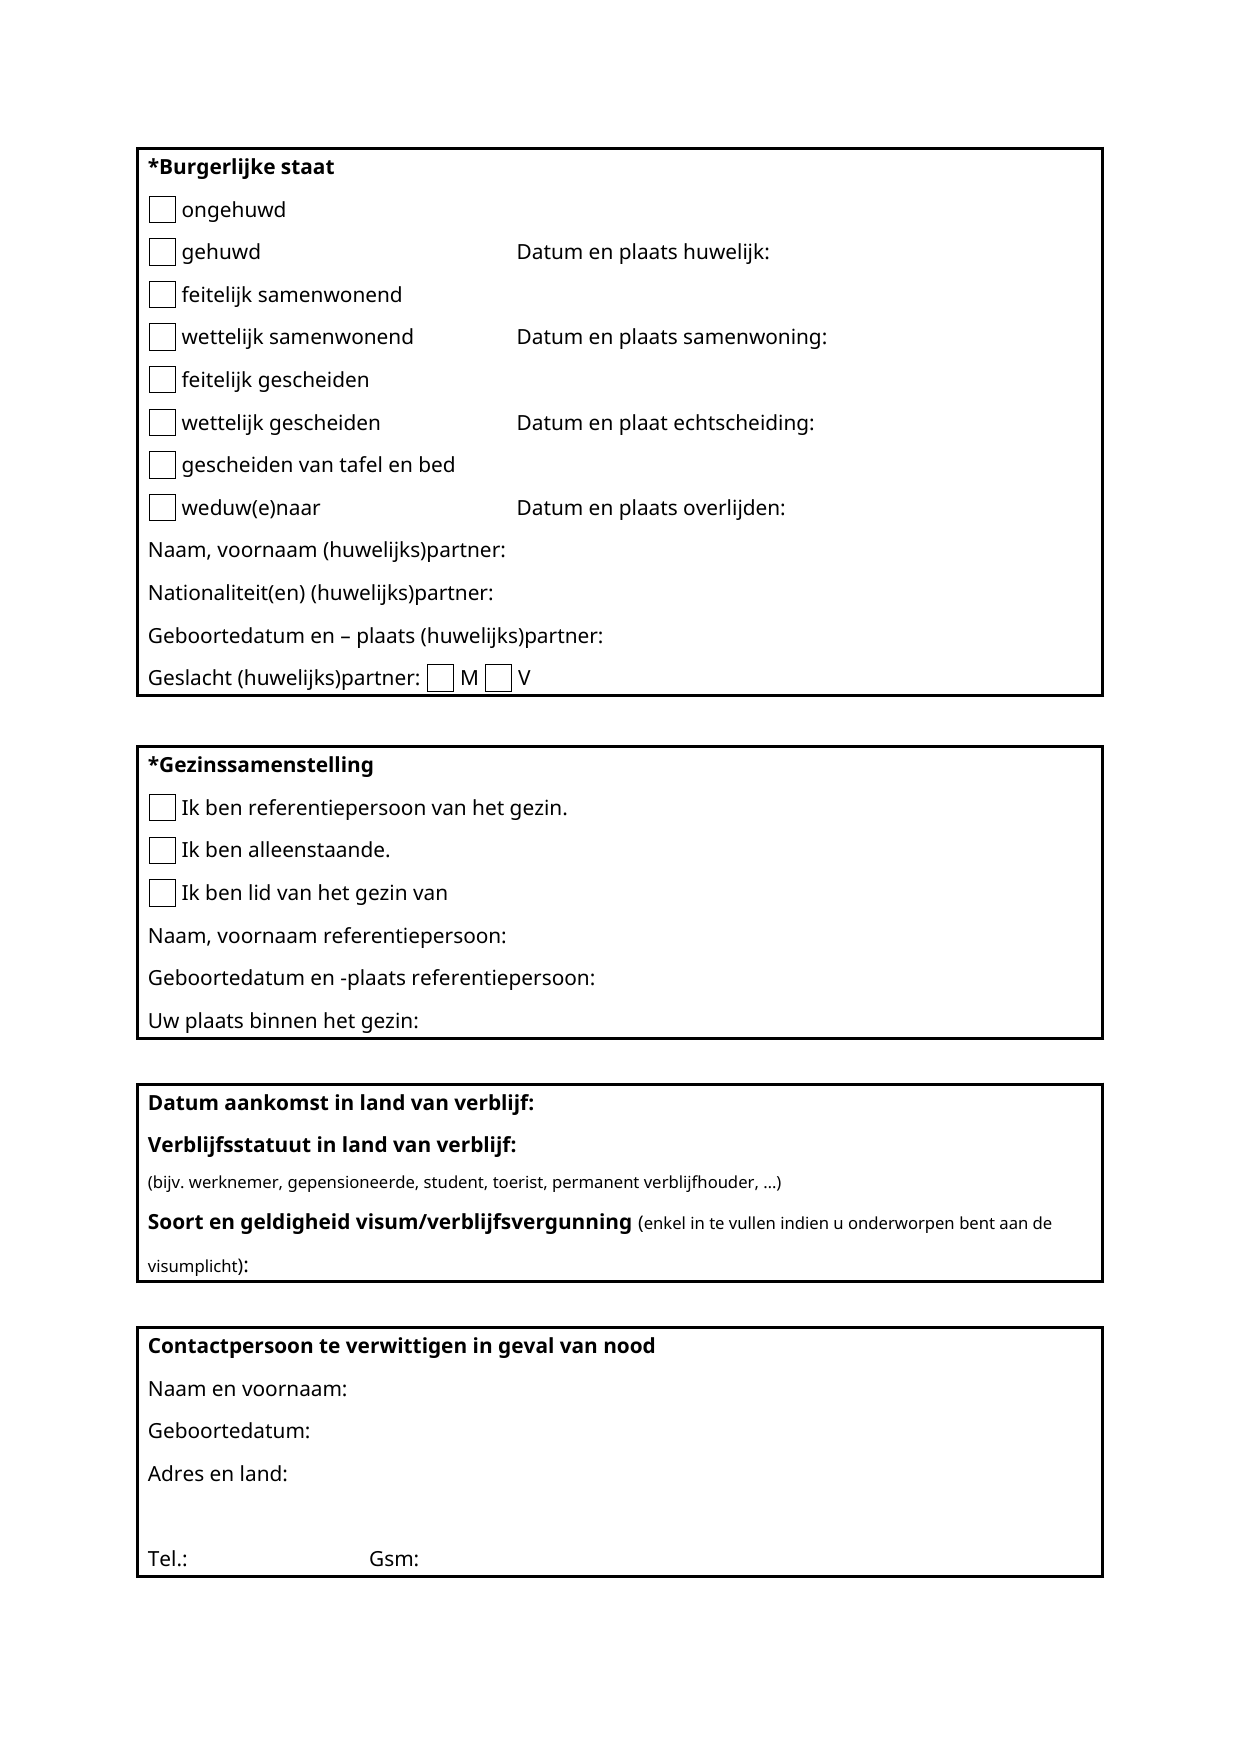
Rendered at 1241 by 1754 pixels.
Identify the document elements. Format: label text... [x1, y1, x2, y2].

text wettelijk gescheiden Datum en plaat echtscheiding: [139, 402, 1101, 436]
text ongehuwd [139, 189, 1101, 223]
text Naam en voornaam: [139, 1368, 1101, 1402]
text Ik ben alleenstaande. [139, 830, 1101, 864]
text wettelijk samenwonend Datum en plaats samenwoning: [139, 317, 1101, 351]
text feitelijk gescheiden [139, 360, 1101, 393]
text *Burgerlijke staat [139, 150, 1101, 181]
text *Gezinssamenstelling Ik ben referentiepersoon van het gezin. [139, 748, 1101, 821]
text Geslacht (huwelijks)partner: M V [139, 658, 1101, 694]
text Uw plaats binnen het gezin: [139, 1001, 1101, 1037]
text Ik ben lid van het gezin van Naam, voornaam referentiepersoon: Geboortedatum en -plaats referentiepersoon: [139, 873, 1101, 992]
text Contactpersoon te verwittigen in geval van nood [139, 1329, 1101, 1359]
text Nationaliteit(en) (huwelijks)partner: [139, 573, 1101, 607]
text feitelijk samenwonend [139, 275, 1101, 308]
text Geboortedatum: [139, 1411, 1101, 1445]
text Tel.: Gsm: [139, 1539, 1101, 1575]
text Adres en land: [139, 1454, 1101, 1487]
text gehuwd Datum en plaats huwelijk: [139, 232, 1101, 266]
text gescheiden van tafel en bed [139, 445, 1101, 479]
text Geboortedatum en – plaats (huwelijks)partner: [139, 616, 1101, 649]
text Datum aankomst in land van verblijf: Verblijfsstatuut in land van verblijf: (bijv. werknemer, gepensioneerde, student, toerist, permanent verblijfhouder, …) Soort en geldigheid visum/verblijfsvergunning (enkel in te vullen indien u onderworpen bent aan de visumplicht): [139, 1086, 1101, 1280]
text weduw(e)naar Datum en plaats overlijden: Naam, voornaam (huwelijks)partner: [139, 488, 1101, 564]
